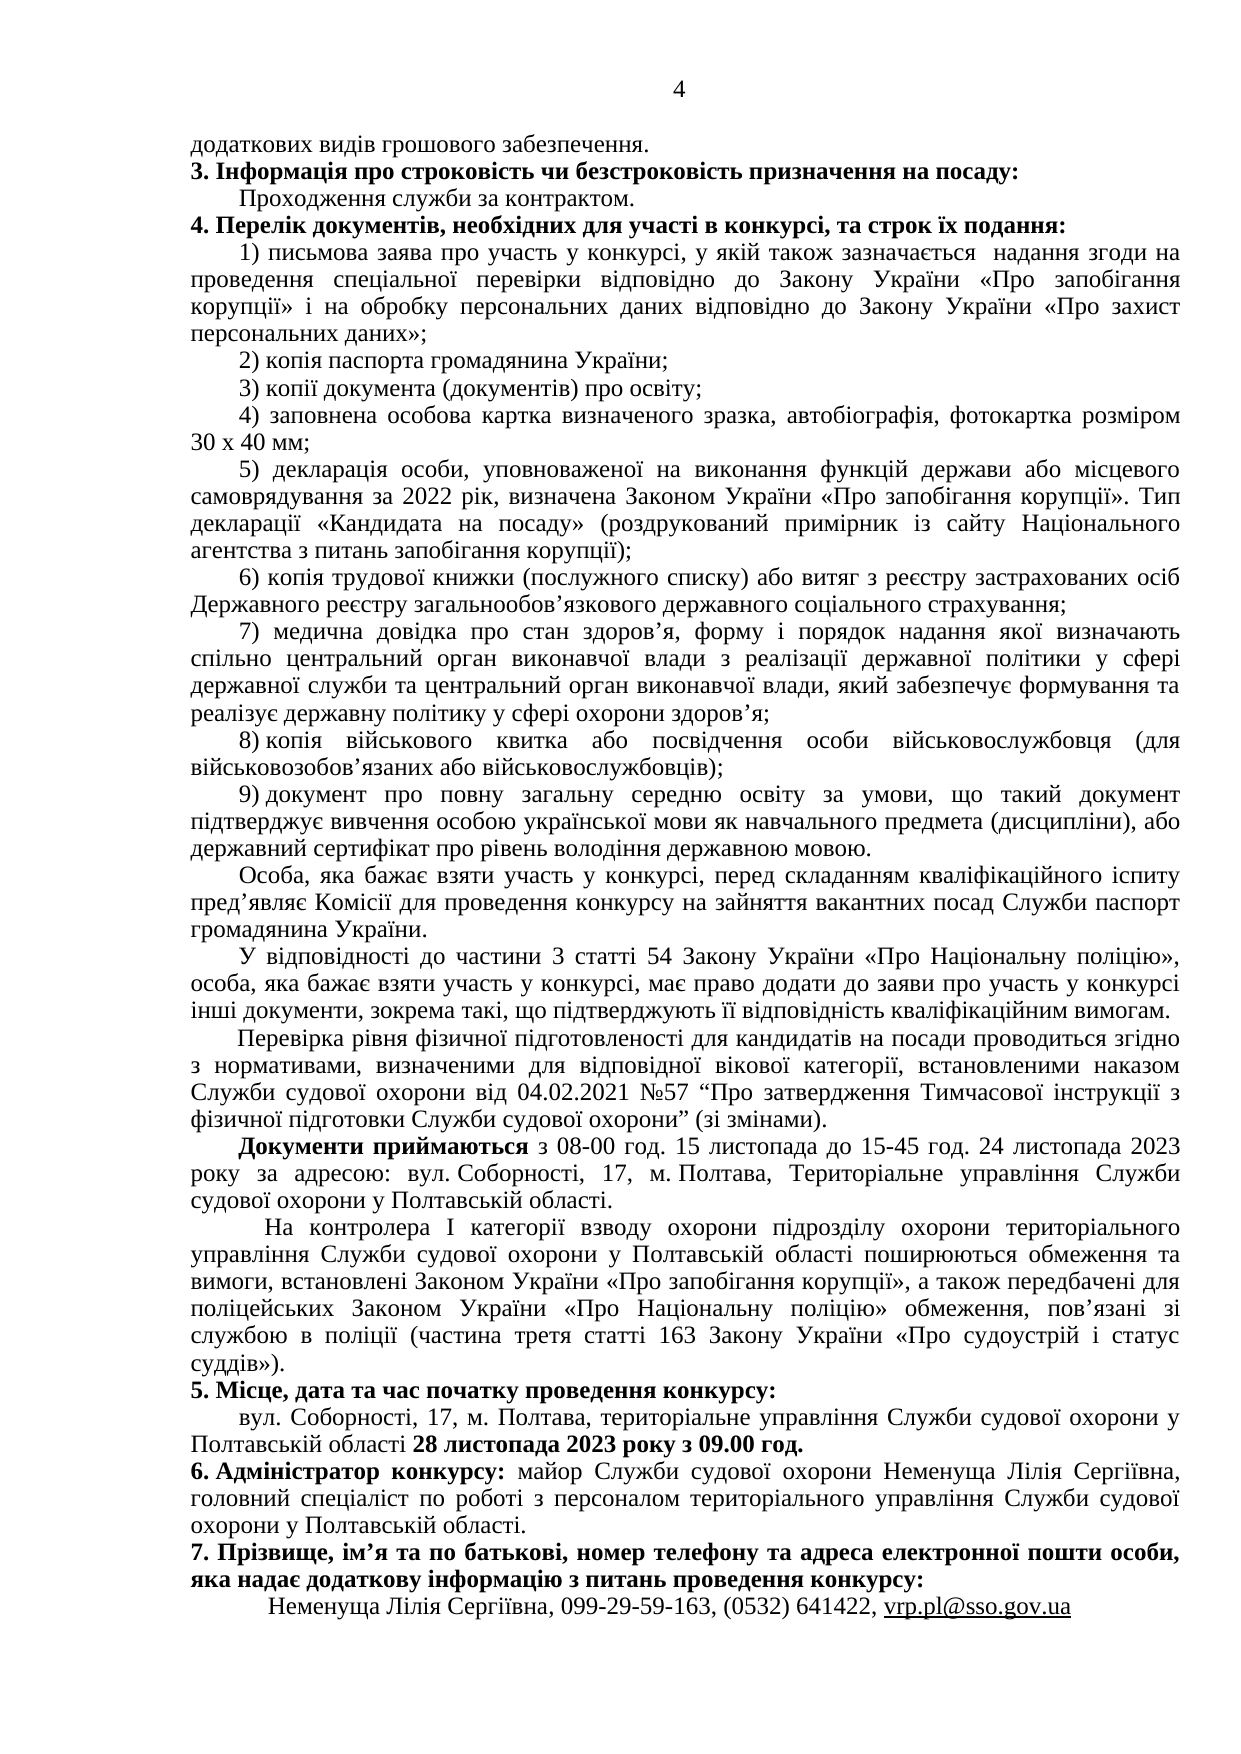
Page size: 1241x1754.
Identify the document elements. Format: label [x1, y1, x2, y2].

table_cell [179, 131, 1197, 1620]
